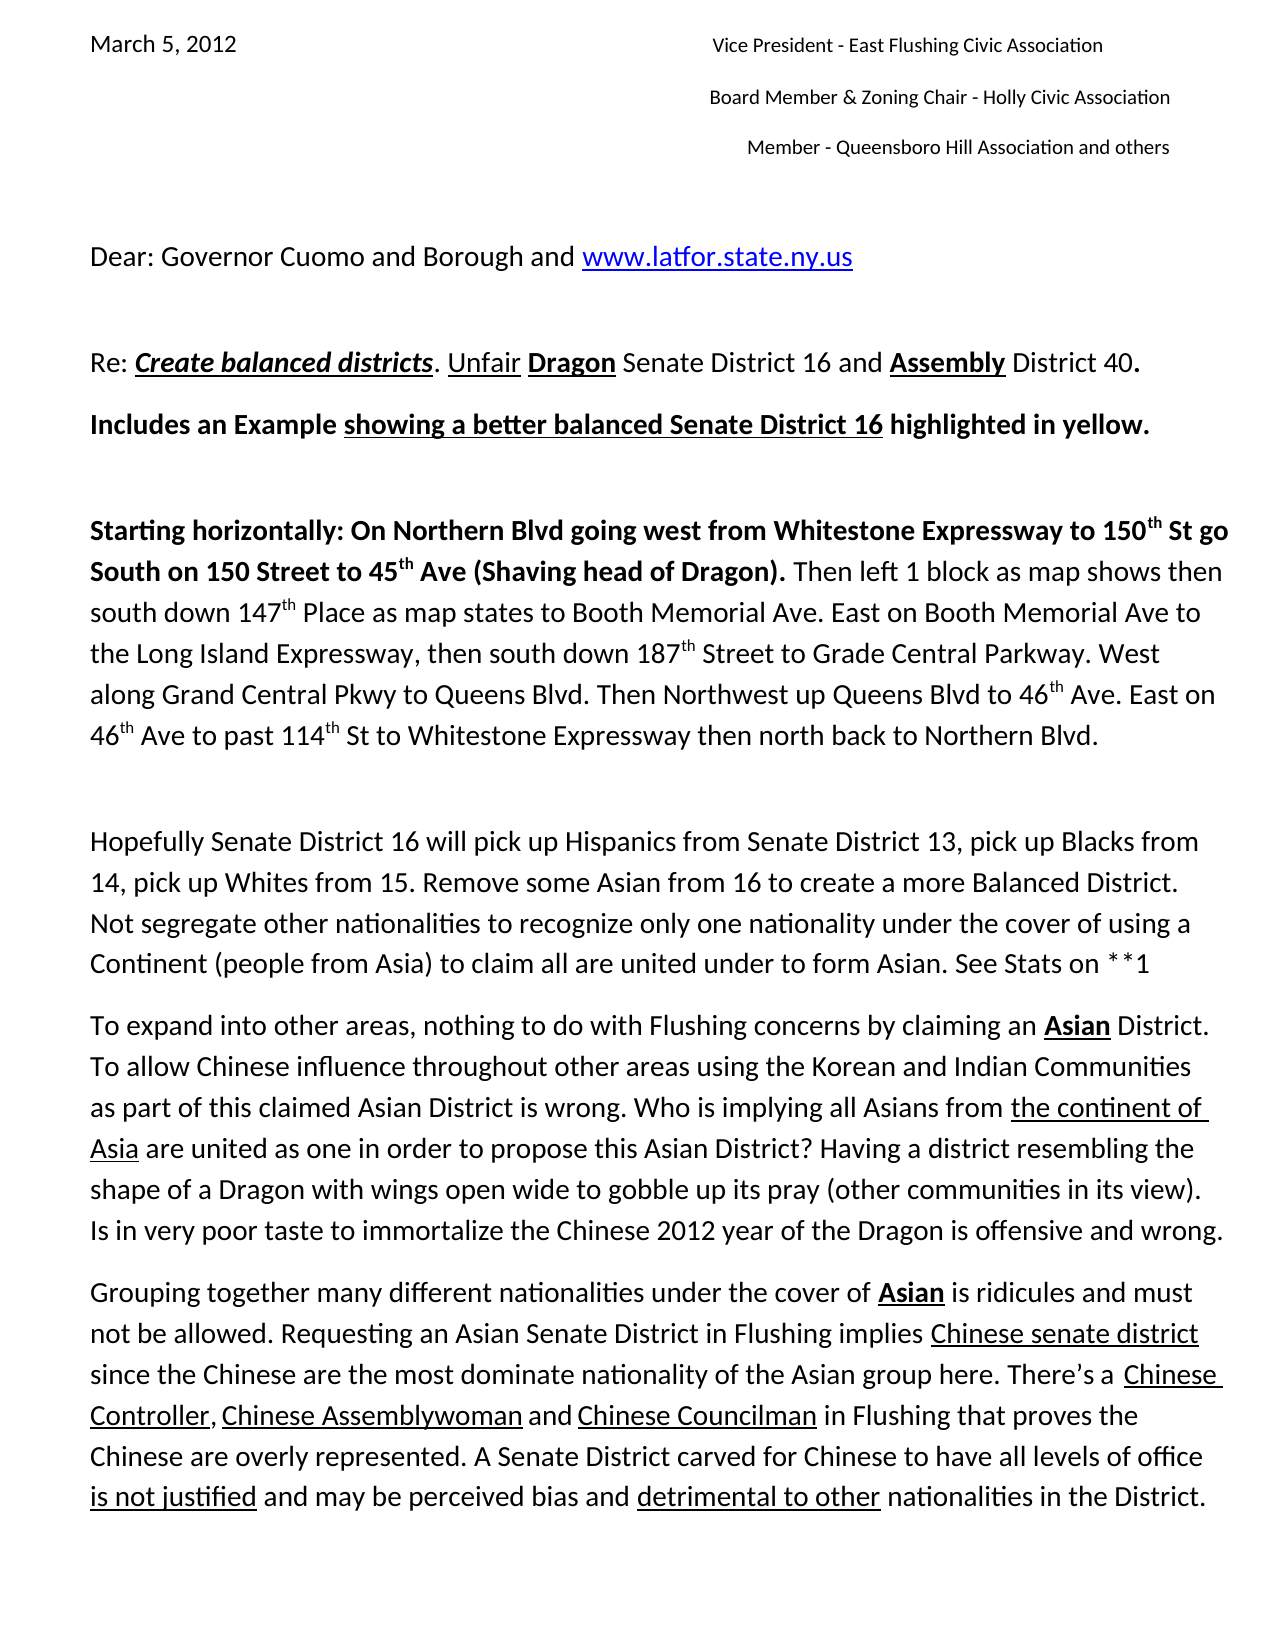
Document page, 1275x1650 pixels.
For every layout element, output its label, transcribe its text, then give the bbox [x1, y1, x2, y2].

text Board Member & Zoning Chair - Holly Civic Association [90, 84, 1230, 110]
text Hopefully Senate District 16 will pick up Hispanics from Senate District 13, pick up Blacks from 14, pick up Whites from 15. Remove some Asian from 16 to create a more Balanced District. Not segregate other nationalities to recognize only one nationality under the cover of using a Continent (people from Asia) to claim all are united under to form Asian. See Stats on **1 [90, 823, 1230, 981]
text Grouping together many different nationalities under the cover of Asian is ridicules and must not be allowed. Requesting an Asian Senate District in Flushing implies Chinese senate district since the Chinese are the most dominate nationality of the Asian group here. There’s a Chinese Controller, Chinese Assemblywoman and Chinese Councilman in Flushing that proves the Chinese are overly represented. A Senate District carved for Chinese to have all levels of office is not justified and may be perceived bias and detrimental to other nationalities in the District. [90, 1274, 1230, 1514]
text Member - Queensboro Hill Association and others [90, 134, 1230, 160]
text Includes an Example showing a better balanced Senate District 16 highlighted in yellow. [90, 406, 1230, 442]
text Dear: Governor Cuomo and Borough and www.latfor.state.ny.us [90, 238, 1230, 274]
text To expand into other areas, nothing to do with Flushing concerns by claiming an Asian District. To allow Chinese influence throughout other areas using the Korean and Indian Communities as part of this claimed Asian District is wrong. Who is implying all Asians from the continent of Asia are united as one in order to propose this Asian District? Having a district resembling the shape of a Dragon with wings open wide to gobble up its pray (other communities in its view). Is in very poor taste to immortalize the Chinese 2012 year of the Dragon is offensive and wrong. [90, 1007, 1230, 1248]
text Starting horizontally: On Northern Blvd going west from Whitestone Expressway to 150th St go South on 150 Street to 45th Ave (Shaving head of Dragon). Then left 1 block as map shows then south down 147th Place as map states to Booth Memorial Ave. East on Booth Memorial Ave to the Long Island Expressway, then south down 187th Street to Grade Central Parkway. West along Grand Central Pkwy to Queens Blvd. Then Northwest up Queens Blvd to 46th Ave. East on 46th Ave to past 114th St to Whitestone Expressway then north back to Northern Blvd. [90, 512, 1230, 752]
text March 5, 2012 Vice President - East Flushing Civic Association [90, 28, 1230, 59]
text Re: Create balanced districts. Unfair Dragon Senate District 16 and Assembly District 40. [90, 344, 1230, 380]
